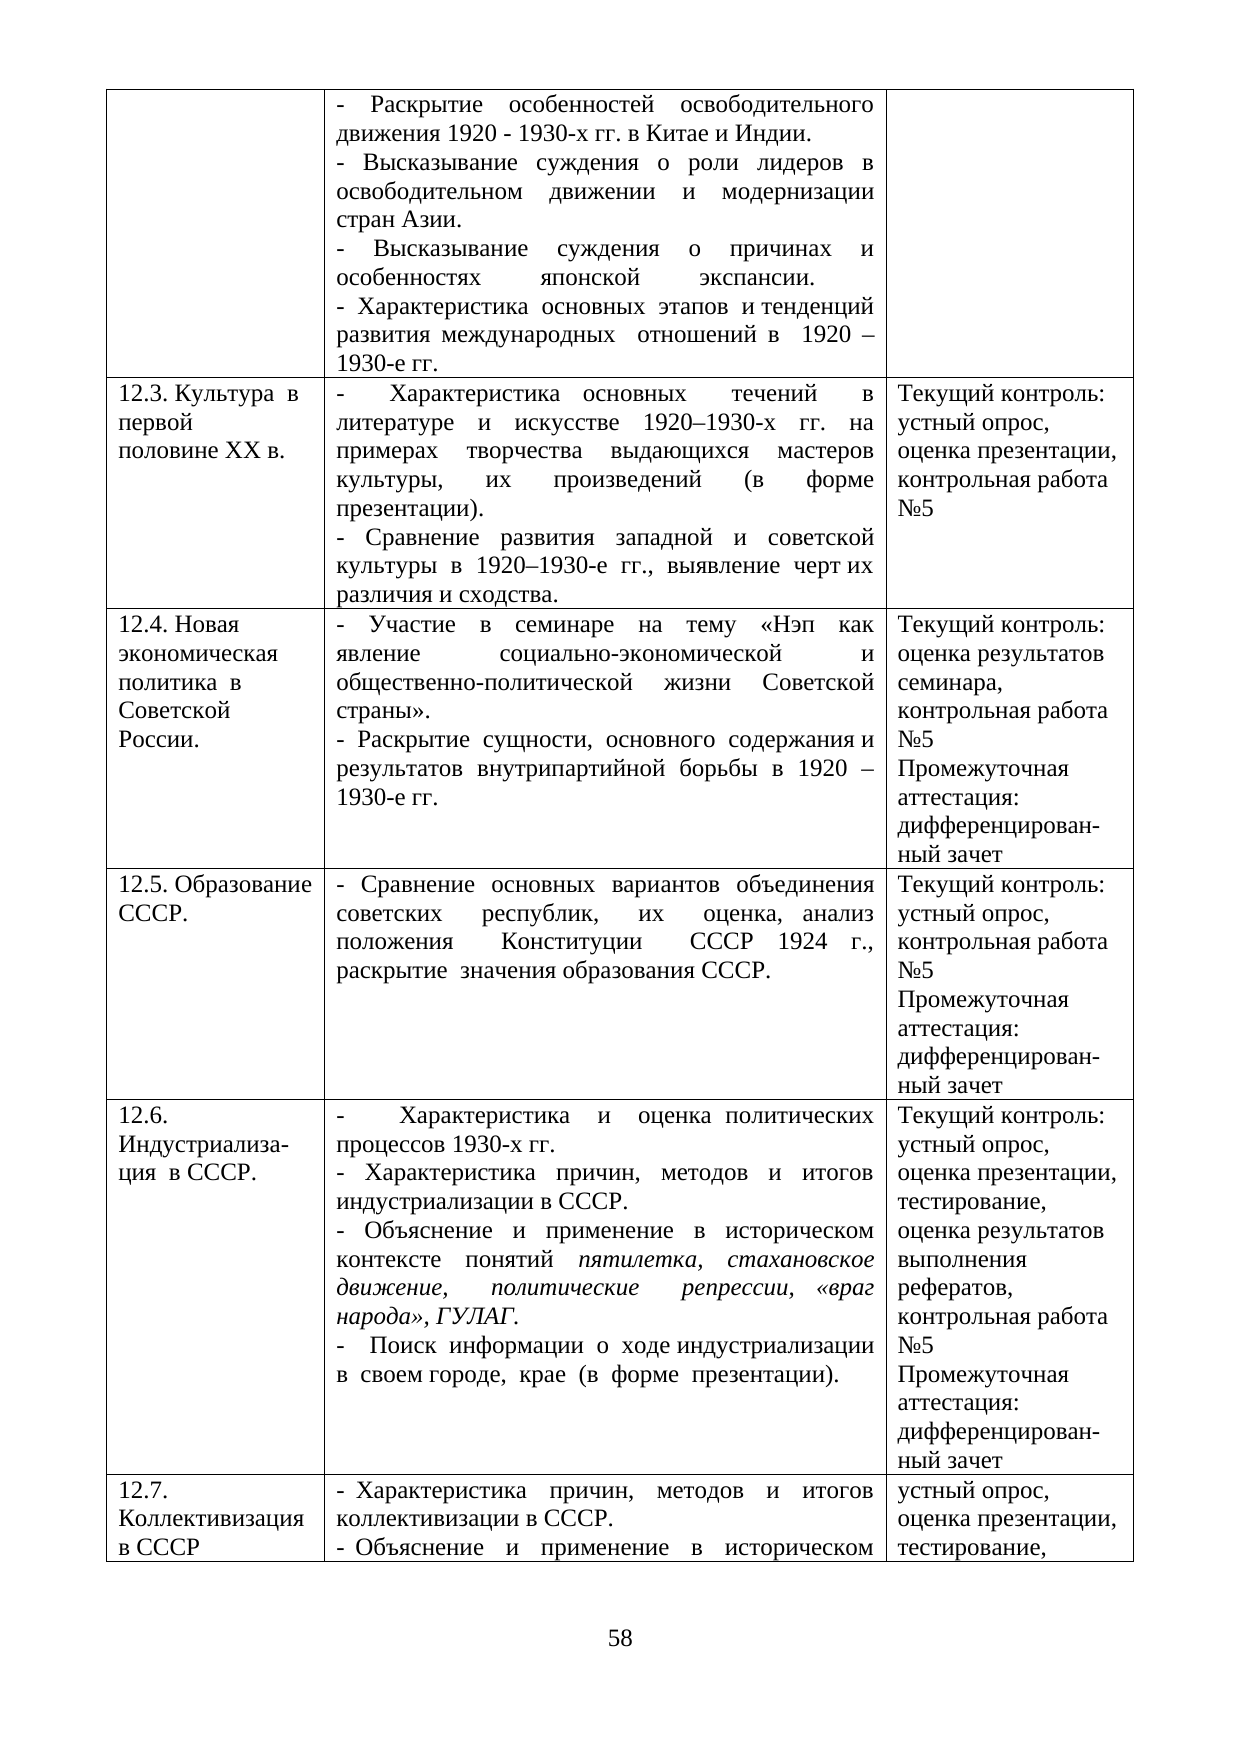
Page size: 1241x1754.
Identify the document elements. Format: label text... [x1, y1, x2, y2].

table_cell 12.5. Образование СССР. [107, 869, 324, 1099]
table_cell - Характеристика и оценка политических процессов 1930-х гг. - Характеристика причин, методов и итогов индустриализации в СССР. - Объяснение и применение в историческом контексте понятий пятилетка, стахановское движение, политические репрессии, «враг народа», ГУЛАГ. - Поиск информации о ходе индустриализации в своем городе, крае (в форме презентации). [325, 1100, 886, 1474]
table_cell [887, 1475, 1133, 1561]
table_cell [107, 1475, 324, 1561]
table_cell 12.6. Индустриализа-ция в СССР. [107, 1100, 324, 1474]
table_cell - Сравнение основных вариантов объединения советских республик, их оценка, анализ положения Конституции СССР 1924 г., раскрытие значения образования СССР. [325, 869, 886, 1099]
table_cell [325, 1475, 886, 1561]
table_cell Текущий контроль: устный опрос, оценка презентации, контрольная работа №5 [887, 378, 1133, 608]
table_cell 12.3. Культура в первой половине ХХ в. [107, 378, 324, 608]
table_cell Текущий контроль: оценка результатов семинара, контрольная работа №5 Промежуточная аттестация: дифференцирован-ный зачет [887, 609, 1133, 868]
table_cell - Характеристика основных течений в литературе и искусстве 1920–1930-х гг. на примерах творчества выдающихся мастеров культуры, их произведений (в форме презентации). - Сравнение развития западной и советской культуры в 1920–1930-е гг., выявление черт их различия и сходства. [325, 378, 886, 608]
table_cell 12.4. Новая экономическая политика в Советской России. [107, 609, 324, 868]
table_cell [887, 90, 1133, 377]
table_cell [325, 90, 886, 377]
table_cell Текущий контроль: устный опрос, оценка презентации, тестирование, оценка результатов выполнения рефератов, контрольная работа №5 Промежуточная аттестация: дифференцирован-ный зачет [887, 1100, 1133, 1474]
table_cell - Участие в семинаре на тему «Нэп как явление социально-экономической и общественно-политической жизни Советской страны». - Раскрытие сущности, основного содержания и результатов внутрипартийной борьбы в 1920 – 1930-е гг. [325, 609, 886, 868]
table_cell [107, 90, 324, 377]
table_cell Текущий контроль: устный опрос, контрольная работа №5 Промежуточная аттестация: дифференцирован-ный зачет [887, 869, 1133, 1099]
